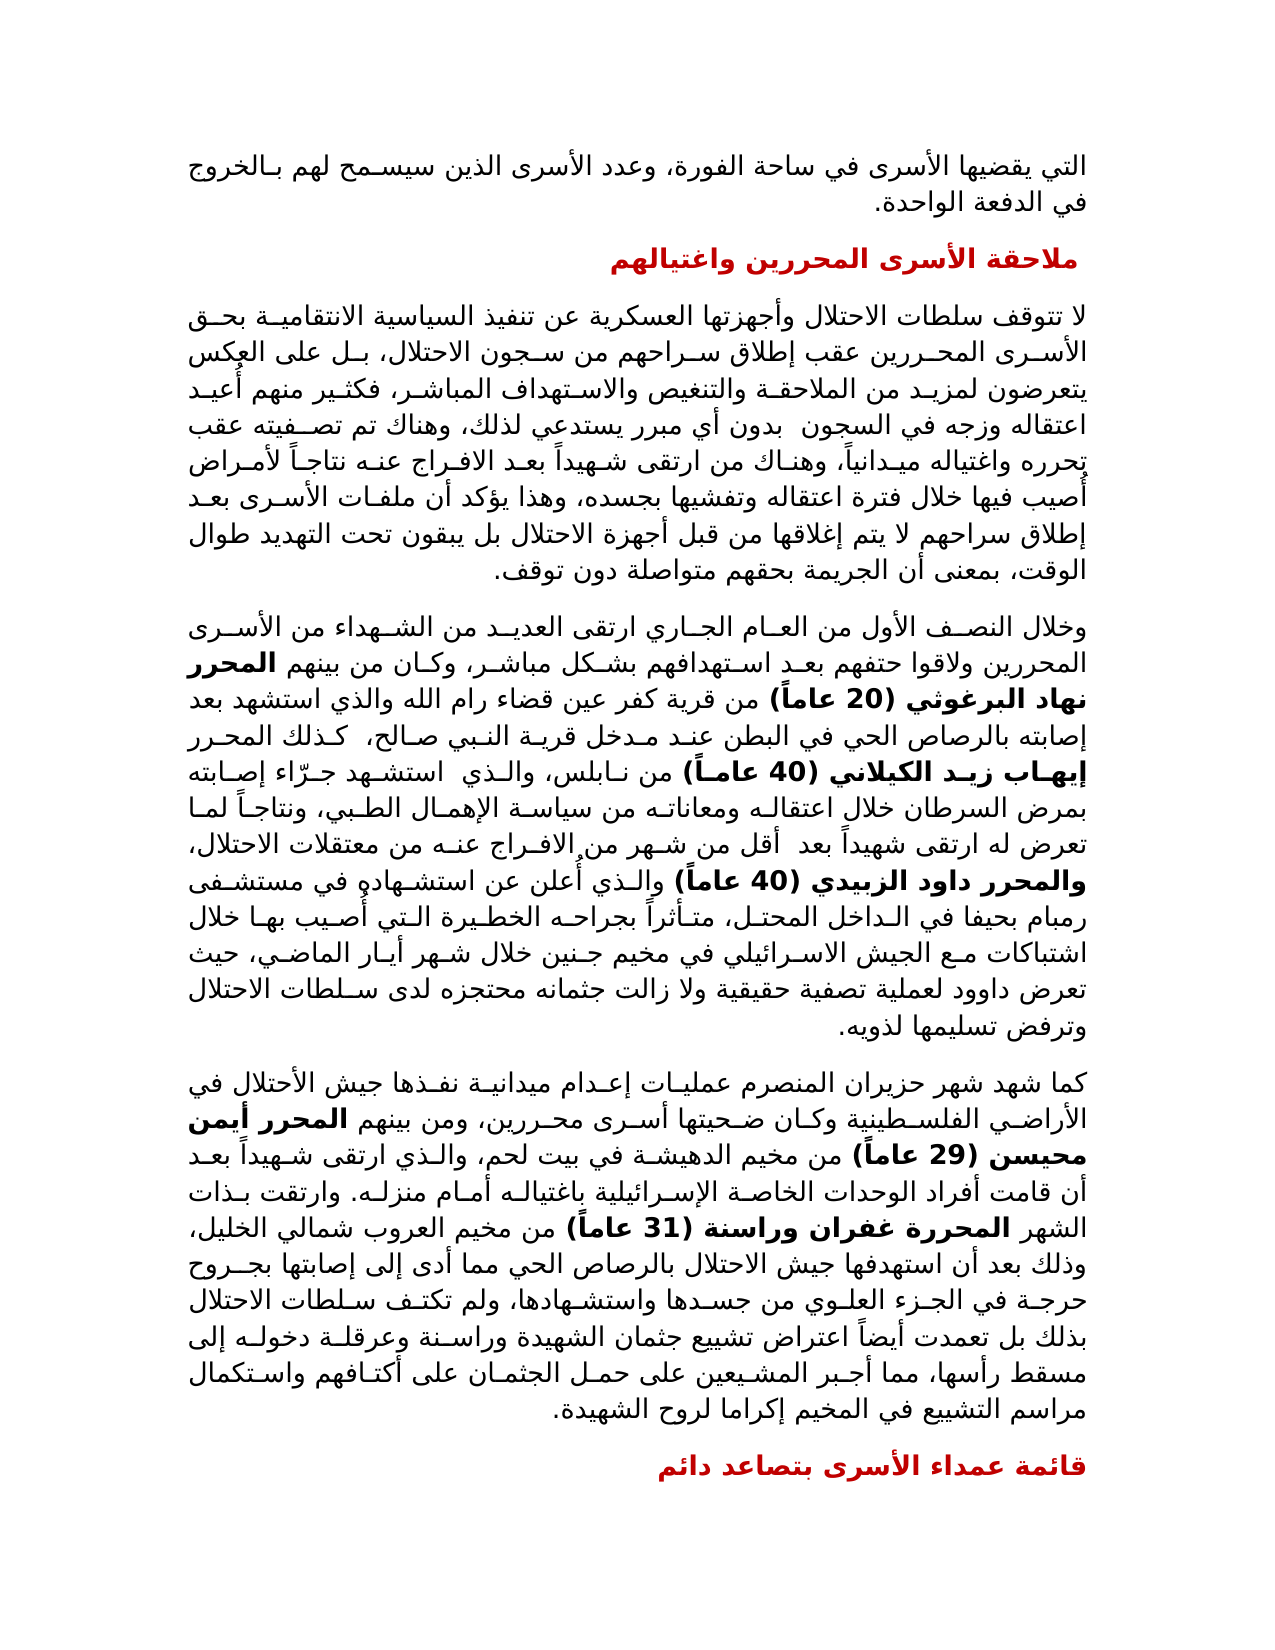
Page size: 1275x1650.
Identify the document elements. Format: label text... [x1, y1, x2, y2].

text لا تتوقف سلطات الاحتلال وأجهزتها العسكرية عن تنفيذ السياسية الانتقامية بحق الأسرى المحررين عقب إطلاق سراحهم من سجون الاحتلال، بل على العكس يتعرضون لمزيد من الملاحقة والتنغيص والاستهداف المباشر، فكثير منهم أُعيد اعتقاله وزجه في السجون بدون أي مبرر يستدعي لذلك، وهناك تم تصفيته عقب تحرره واغتياله ميدانياً، وهناك من ارتقى شهيداً بعد الافراج عنه نتاجاً لأمراض أُصيب فيها خلال فترة اعتقاله وتفشيها بجسده، وهذا يؤكد أن ملفات الأسرى بعد إطلاق سراحهم لا يتم إغلاقها من قبل أجهزة الاحتلال بل يبقون تحت التهديد طوال الوقت، بمعنى أن الجريمة بحقهم متواصلة دون توقف. [187, 300, 1087, 586]
text قائمة عمداء الأسرى بتصاعد دائم [187, 1450, 1087, 1482]
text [187, 150, 1087, 218]
text وخلال النصف الأول من العام الجاري ارتقى العديد من الشهداء من الأسرى المحررين ولاقوا حتفهم بعد استهدافهم بشكل مباشر، وكان من بينهم المحرر نهاد البرغوثي (20 عاماً) من قرية كفر عين قضاء رام الله والذي استشهد بعد إصابته بالرصاص الحي في البطن عند مدخل قرية النبي صالح، كذلك المحرر إيهاب زيد الكيلاني (40 عاماً) من نابلس، والذي استشهد جرّاء إصابته بمرض السرطان خلال اعتقاله ومعاناته من سياسة الإهمال الطبي، ونتاجاً لما تعرض له ارتقى شهيداً بعد أقل من شهر من الافراج عنه من معتقلات الاحتلال، والمحرر داود الزبيدي (40 عاماً) والذي أُعلن عن استشهاده في مستشفى رمبام بحيفا في الداخل المحتل، متأثراً بجراحه الخطيرة التي أُصيب بها خلال اشتباكات مع الجيش الاسرائيلي في مخيم جنين خلال شهر أيار الماضي، حيث تعرض داوود لعملية تصفية حقيقية ولا زالت جثمانه محتجزه لدى سلطات الاحتلال وترفض تسليمها لذويه. [187, 611, 1087, 1042]
text كما شهد شهر حزيران المنصرم عمليات إعدام ميدانية نفذها جيش الأحتلال في الأراضي الفلسطينية وكان ضحيتها أسرى محررين، ومن بينهم المحرر أيمن محيسن (29 عاماً) من مخيم الدهيشة في بيت لحم، والذي ارتقى شهيداً بعد أن قامت أفراد الوحدات الخاصة الإسرائيلية باغتياله أمام منزله. وارتقت بذات الشهر المحررة غفران وراسنة (31 عاماً) من مخيم العروب شمالي الخليل، وذلك بعد أن استهدفها جيش الاحتلال بالرصاص الحي مما أدى إلى إصابتها بجروح حرجة في الجزء العلوي من جسدها واستشهادها، ولم تكتف سلطات الاحتلال بذلك بل تعمدت أيضاً اعتراض تشييع جثمان الشهيدة وراسنة وعرقلة دخوله إلى مسقط رأسها، مما أجبر المشيعين على حمل الجثمان على أكتافهم واستكمال مراسم التشييع في المخيم إكراما لروح الشهيدة. [187, 1067, 1087, 1425]
text ملاحقة الأسرى المحررين واغتيالهم [187, 243, 1087, 275]
